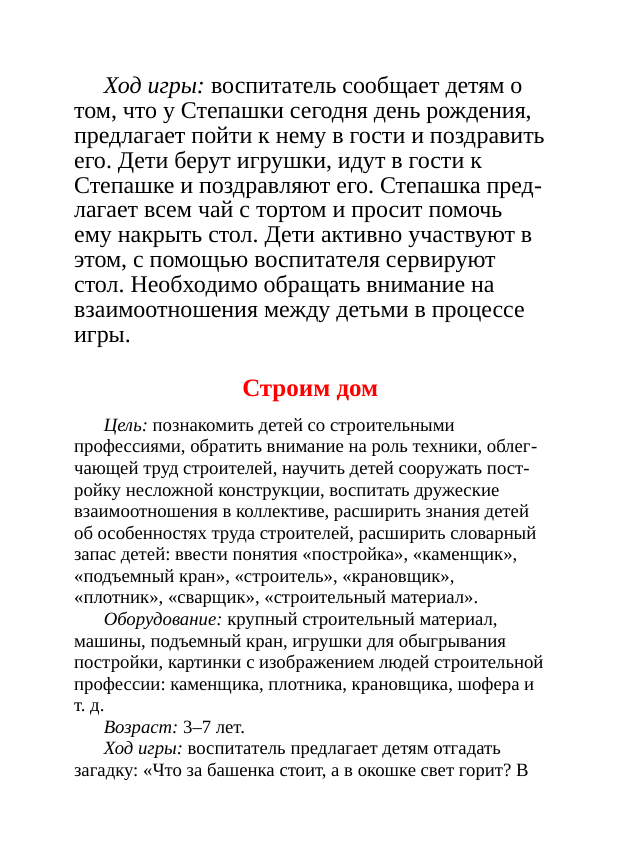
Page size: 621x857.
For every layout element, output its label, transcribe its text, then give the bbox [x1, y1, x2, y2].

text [74, 737, 546, 780]
text Цель: познакомить детей со строительными профессиями, обратить внимание на роль техники, облегчающей труд строителей, научить детей сооружать постройку несложной конструкции, воспитать дружеские взаимоотношения в коллективе, расширить знания детей об особенностях труда строителей, расширить словарный запас детей: ввести понятия «постройка», «каменщик», «подъемный кран», «строитель», «крановщик», «плотник», «сварщик», «строительный материал». [74, 414, 546, 608]
subtitle Строим дом [74, 373, 546, 401]
text Оборудование: крупный строительный материал, машины, подъемный кран, игрушки для обыгрывания постройки, картинки с изображением людей строительной профессии: каменщика, плотника, крановщика, шофера и т. д. [74, 608, 546, 716]
text Ход игры: воспитатель сообщает детям о том, что у Степашки сегодня день рождения, предлагает пойти к нему в гости и поздравить его. Дети берут игрушки, идут в гости к Степашке и поздравляют его. Степашка предлагает всем чай с тортом и просит помочь ему накрыть стол. Дети активно участвуют в этом, с помощью воспитателя сервируют стол. Необходимо обращать внимание на взаимоотношения между детьми в процессе игры. [74, 74, 546, 348]
text Возраст: 3–7 лет. [74, 716, 546, 737]
